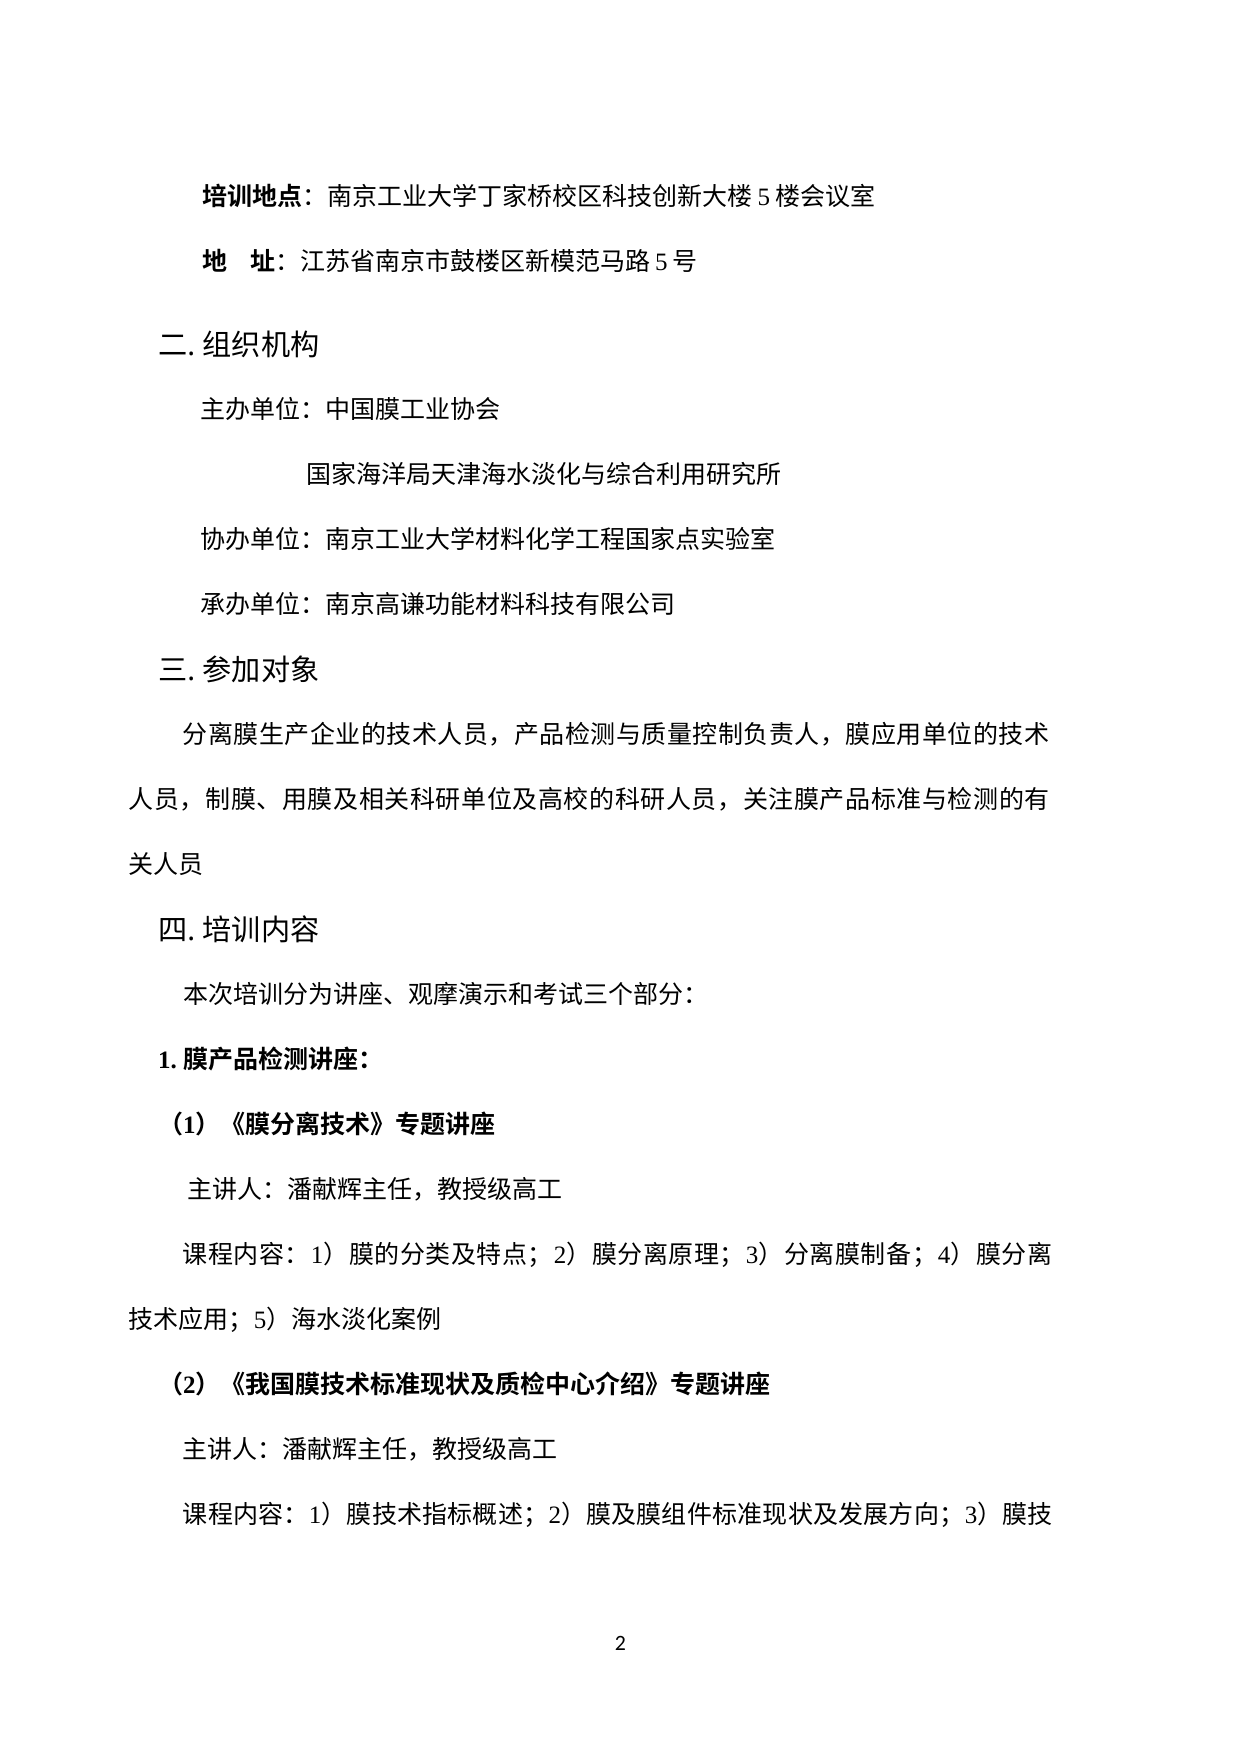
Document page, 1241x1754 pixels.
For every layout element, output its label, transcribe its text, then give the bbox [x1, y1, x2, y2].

text 国家海洋局天津海水淡化与综合利用研究所 [187, 440, 1053, 505]
text 分离膜生产企业的技术人员，产品检测与质量控制负责人，膜应用单位的技术人员，制膜、用膜及相关科研单位及高校的科研人员，关注膜产品标准与检测的有关人员 [128, 700, 1053, 895]
list 培训内容 [158, 895, 1053, 960]
text 主讲人：潘献辉主任，教授级高工 [187, 1155, 1053, 1220]
text 本次培训分为讲座、观摩演示和考试三个部分： [183, 960, 1053, 1025]
list 组织机构 [158, 310, 1053, 375]
text （1）《膜分离技术》专题讲座 [158, 1090, 1053, 1155]
text 1. 膜产品检测讲座： [158, 1025, 1053, 1090]
text 承办单位：南京高谦功能材料科技有限公司 [187, 570, 1053, 635]
text 协办单位：南京工业大学材料化学工程国家点实验室 [187, 505, 1053, 570]
text 地 址：江苏省南京市鼓楼区新模范马路5号 [187, 227, 1053, 292]
text 主办单位：中国膜工业协会 [187, 375, 1053, 440]
text 培训地点：南京工业大学丁家桥校区科技创新大楼5楼会议室 [187, 162, 1053, 227]
list 参加对象 [158, 635, 1053, 700]
text 主讲人：潘献辉主任，教授级高工 [128, 1415, 1053, 1480]
text （2）《我国膜技术标准现状及质检中心介绍》专题讲座 [158, 1350, 1053, 1415]
text 课程内容：1）膜的分类及特点；2）膜分离原理；3）分离膜制备；4）膜分离技术应用；5）海水淡化案例 [128, 1220, 1053, 1350]
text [128, 1480, 1053, 1545]
